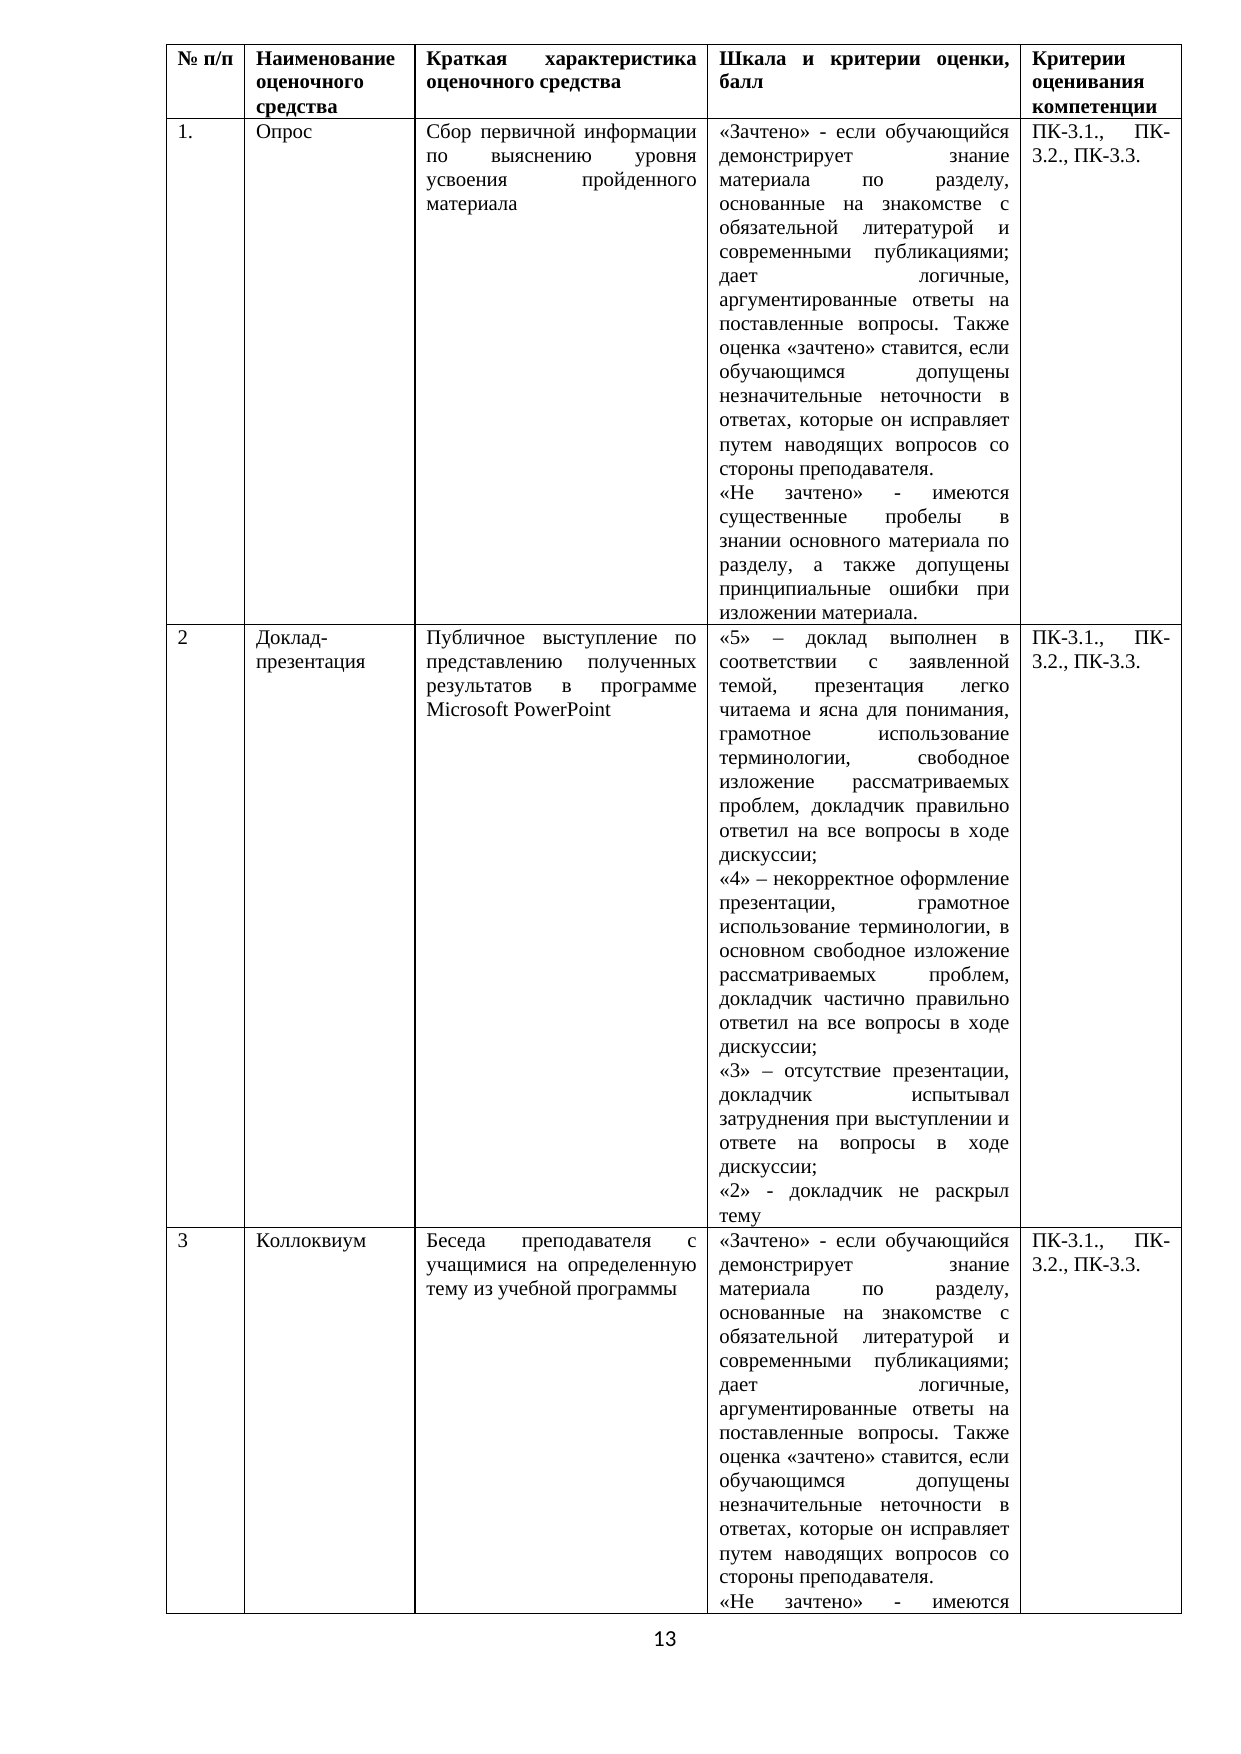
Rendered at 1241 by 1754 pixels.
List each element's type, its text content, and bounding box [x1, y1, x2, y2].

table_cell Опрос [245, 119, 414, 624]
table_cell Сбор первичной информации по выяснению уровня усвоения пройденного материала [416, 119, 707, 624]
table_cell 3 [167, 1228, 244, 1613]
table_header Наименование оценочного средства [245, 45, 414, 118]
table_cell Публичное выступление по представлению полученных результатов в программе Microsoft PowerPoint [416, 625, 707, 1227]
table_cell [708, 1228, 1020, 1613]
table_cell Коллоквиум [245, 1228, 414, 1613]
table_header Краткая характеристика оценочного средства [416, 45, 707, 118]
table_cell Доклад-презентация [245, 625, 414, 1227]
table_header Критерии оценивания компетенции [1021, 45, 1181, 118]
table_header Шкала и критерии оценки, балл [708, 45, 1020, 118]
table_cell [1021, 1228, 1181, 1613]
table_cell 2 [167, 625, 244, 1227]
table_cell 1. [167, 119, 244, 624]
table_cell «5» – доклад выполнен в соответствии с заявленной темой, презентация легко читаема и ясна для понимания, грамотное использование терминологии, свободное изложение рассматриваемых проблем, докладчик правильно ответил на все вопросы в ходе дискуссии; «4» – некорректное оформление презентации, грамотное использование терминологии, в основном свободное изложение рассматриваемых проблем, докладчик частично правильно ответил на все вопросы в ходе дискуссии; «3» – отсутствие презентации, докладчик испытывал затруднения при выступлении и ответе на вопросы в ходе дискуссии; «2» - докладчик не раскрыл тему [708, 625, 1020, 1227]
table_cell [416, 1228, 707, 1613]
table_header № п/п [167, 45, 244, 118]
table_cell ПК-3.1., ПК-3.2., ПК-3.3. [1021, 625, 1181, 1227]
table_cell ПК-3.1., ПК-3.2., ПК-3.3. [1021, 119, 1181, 624]
